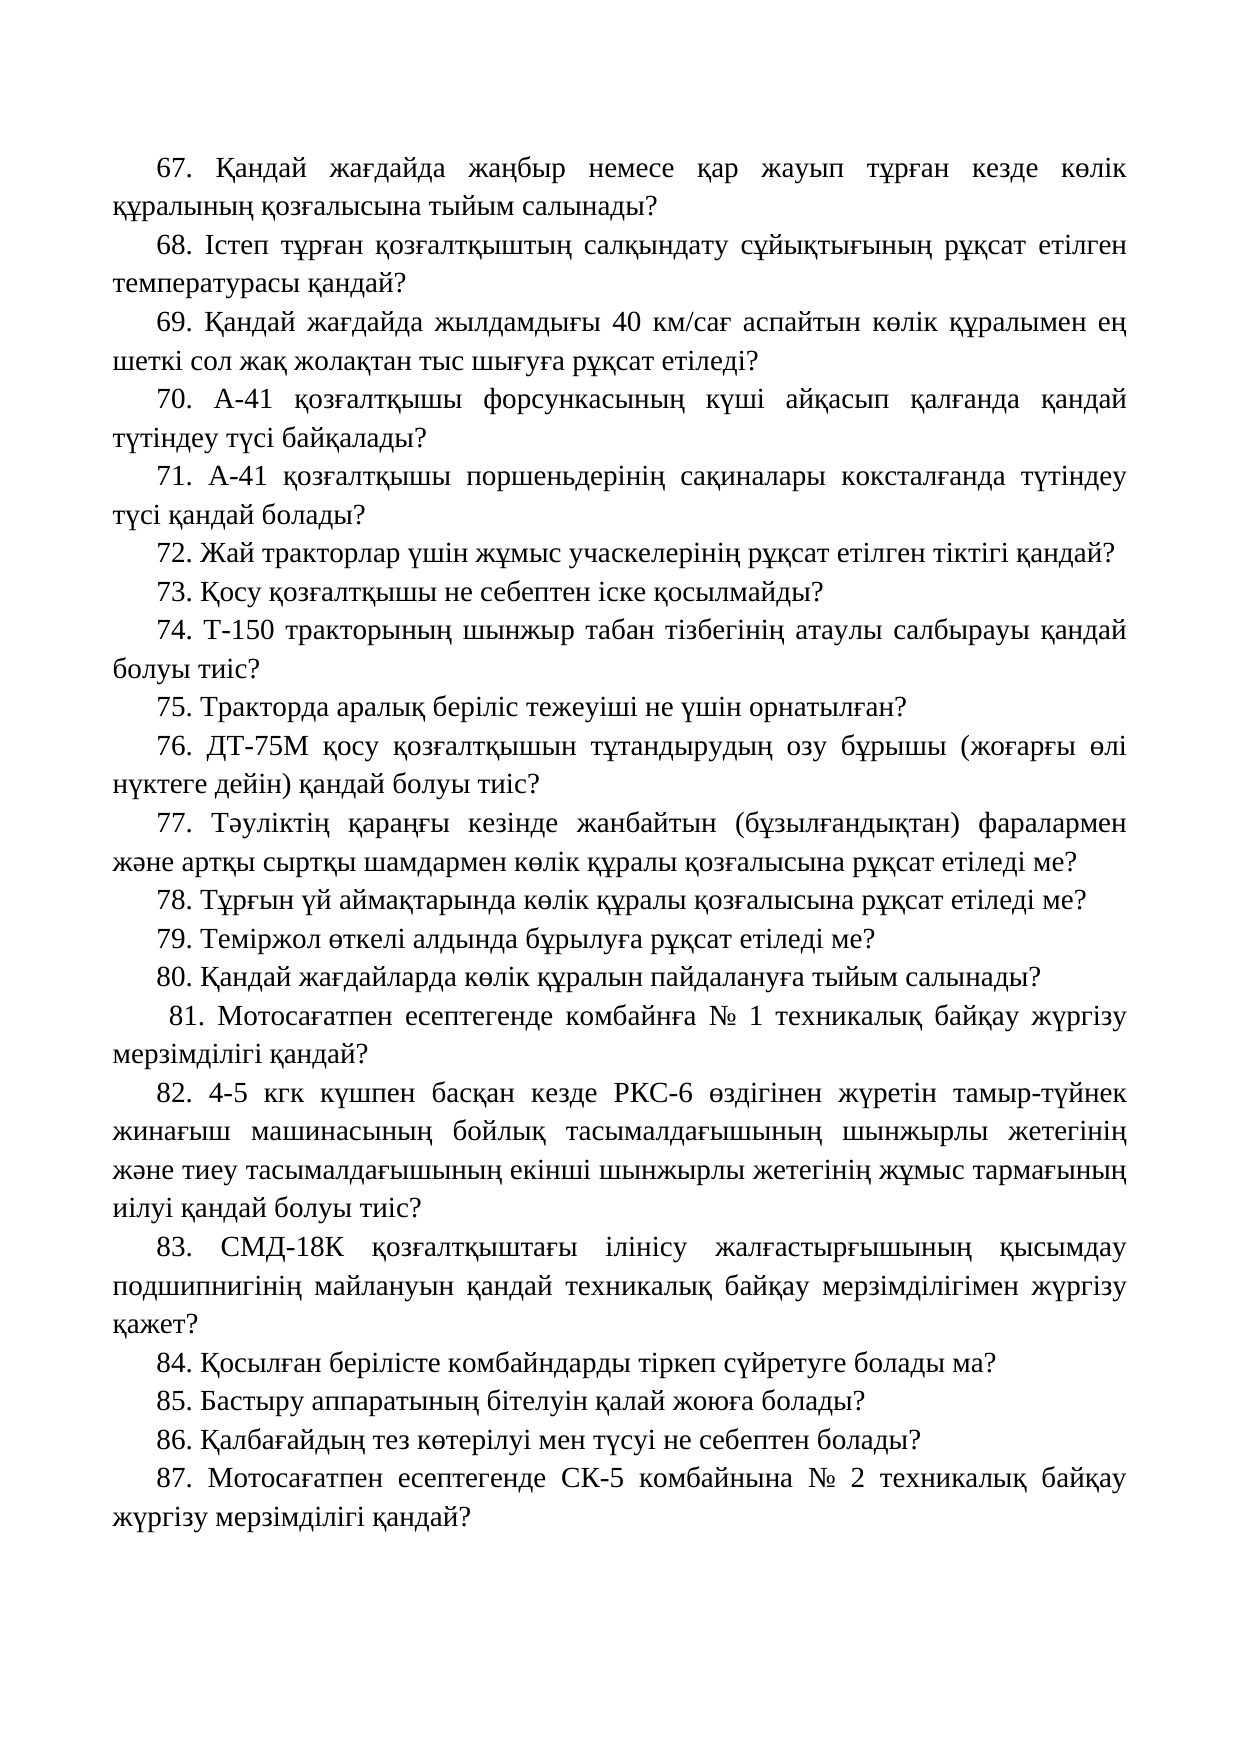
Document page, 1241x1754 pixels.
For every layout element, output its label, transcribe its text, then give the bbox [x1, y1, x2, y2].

text 84. Қосылған берілісте комбайндарды тіркеп сүйретуге болады ма? [112, 1345, 1128, 1378]
text 76. ДТ-75М қосу қозғалтқышын тұтандырудың озу бұрышы (жоғарғы өлі нүктеге дейін) қандай болуы тиіс? [112, 728, 1128, 800]
text 72. Жай тракторлар үшін жұмыс учаскелерінің рұқсат етілген тіктігі қандай? [112, 535, 1128, 569]
text 69. Қандай жағдайда жылдамдығы 40 км/сағ аспайтын көлік құралымен ең шеткі сол жақ жолақтан тыс шығуға рұқсат етіледі? [112, 304, 1128, 376]
text 71. А-41 қозғалтқышы поршеньдерінің сақиналары коксталғанда түтіндеу түсі қандай болады? [112, 458, 1128, 530]
text 82. 4-5 кгк күшпен басқан кезде РКС-6 өздігінен жүретін тамыр-түйнек жинағыш машинасының бойлық тасымалдағышының шынжырлы жетегінің және тиеу тасымалдағышының екінші шынжырлы жетегінің жұмыс тармағының иілуі қандай болуы тиіс? [112, 1075, 1128, 1224]
text 67. Қандай жағдайда жаңбыр немесе қар жауып тұрған кезде көлік құралының қозғалысына тыйым салынады? [112, 150, 1128, 222]
text 74. Т-150 тракторының шынжыр табан тізбегінің атаулы салбырауы қандай болуы тиіс? [112, 612, 1128, 684]
text 79. Теміржол өткелі алдында бұрылуға рұқсат етіледі ме? [112, 921, 1128, 954]
text 75. Тракторда аралық беріліс тежеуіші не үшін орнатылған? [112, 689, 1128, 723]
text 78. Тұрғын үй аймақтарында көлік құралы қозғалысына рұқсат етіледі ме? [112, 882, 1128, 916]
text 86. Қалбағайдың тез көтерілуі мен түсуі не себептен болады? [112, 1422, 1128, 1455]
text 80. Қандай жағдайларда көлік құралын пайдалануға тыйым салынады? [112, 959, 1128, 993]
text 68. Істеп тұрған қозғалтқыштың салқындату сұйықтығының рұқсат етілген температурасы қандай? [112, 227, 1128, 299]
text 87. Мотосағатпен есептегенде СК-5 комбайнына № 2 техникалық байқау жүргізу мерзімділігі қандай? [112, 1460, 1128, 1532]
text 73. Қосу қозғалтқышы не себептен іске қосылмайды? [112, 574, 1128, 607]
text 85. Бастыру аппаратының бітелуін қалай жоюға болады? [112, 1383, 1128, 1417]
text 77. Тәуліктің қараңғы кезінде жанбайтын (бұзылғандықтан) фаралармен және артқы сыртқы шамдармен көлік құралы қозғалысына рұқсат етіледі ме? [112, 805, 1128, 877]
text 81. Мотосағатпен есептегенде комбайнға № 1 техникалық байқау жүргізу мерзімділігі қандай? [112, 998, 1128, 1070]
text 70. А-41 қозғалтқышы форсункасының күші айқасып қалғанда қандай түтіндеу түсі байқалады? [112, 381, 1128, 453]
text 83. СМД-18К қозғалтқыштағы ілінісу жалғастырғышының қысымдау подшипнигінің майлануын қандай техникалық байқау мерзімділігімен жүргізу қажет? [112, 1229, 1128, 1340]
